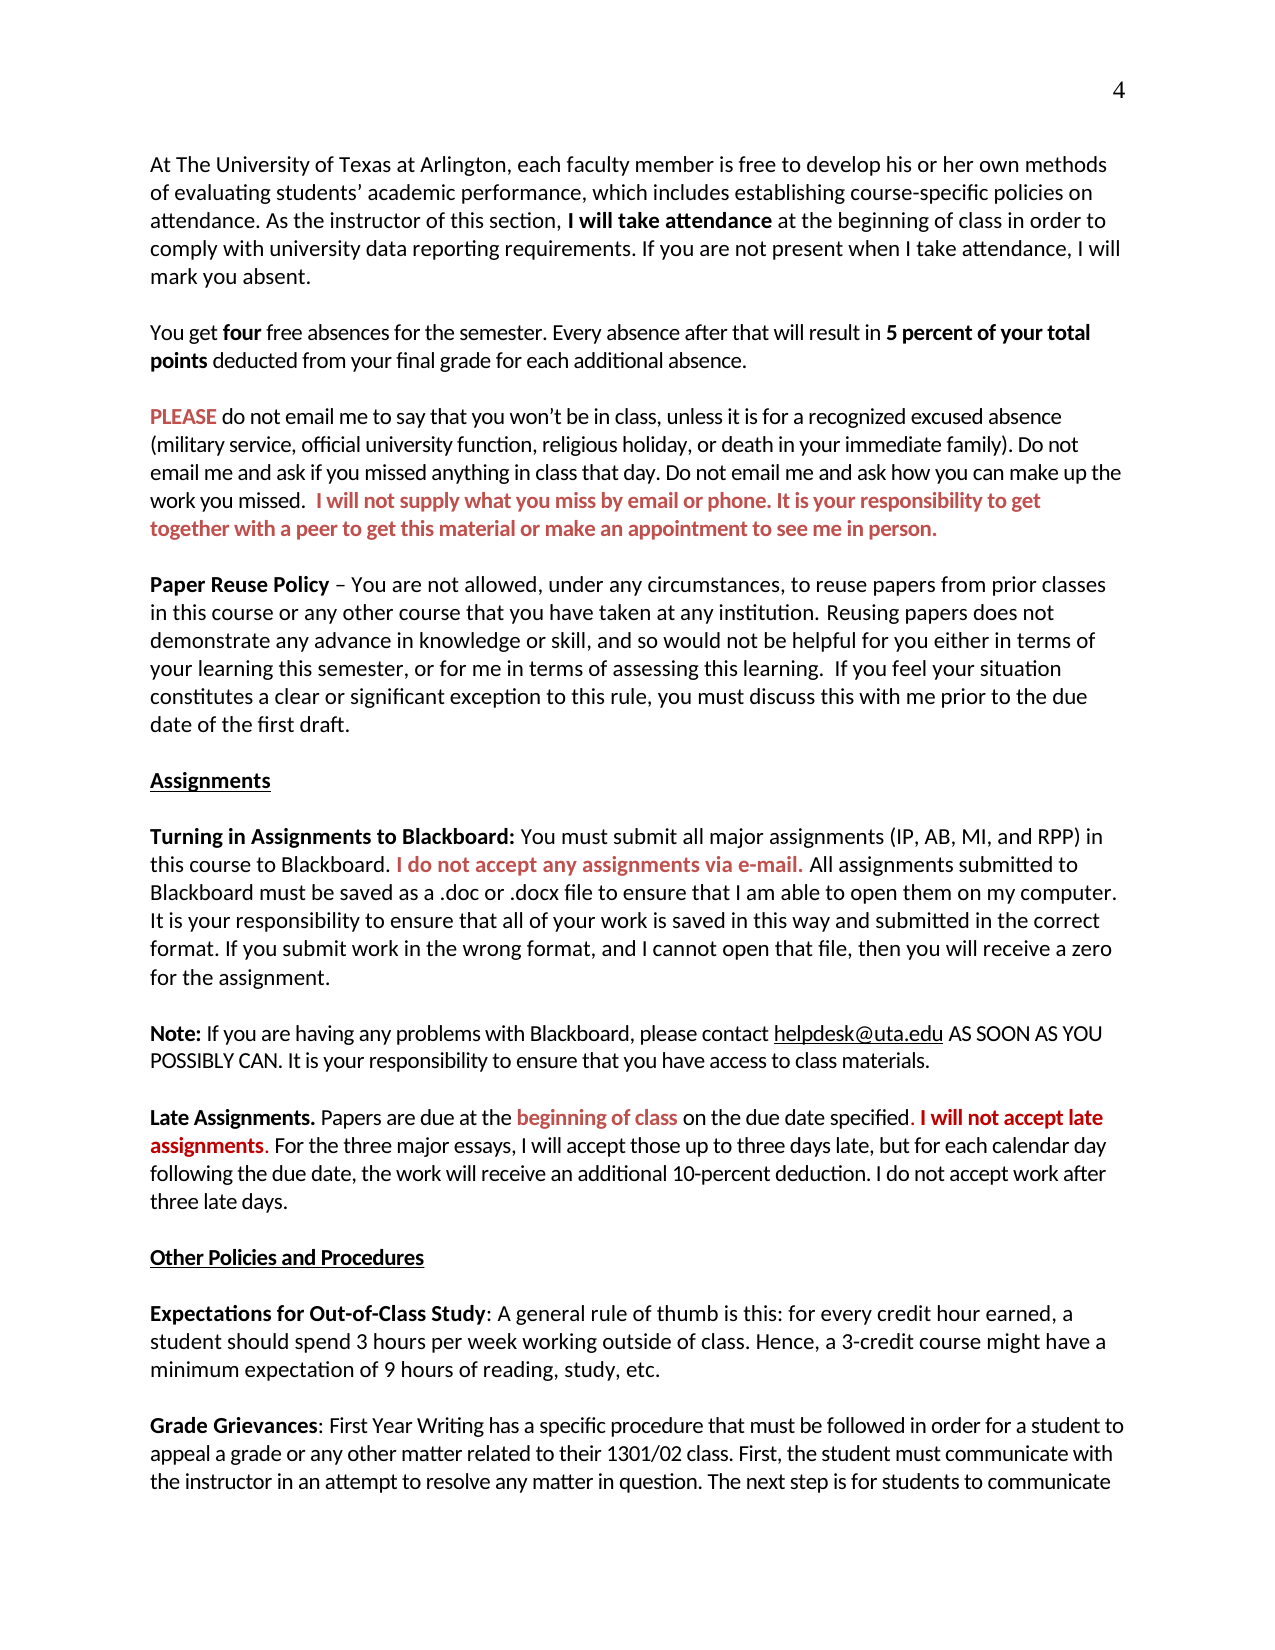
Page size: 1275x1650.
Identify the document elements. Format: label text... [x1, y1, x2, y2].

text Paper Reuse Policy – You are not allowed, under any circumstances, to reuse papers from prior classes in this course or any other course that you have taken at any institution. Reusing papers does not demonstrate any advance in knowledge or skill, and so would not be helpful for you either in terms of your learning this semester, or for me in terms of assessing this learning. If you feel your situation constitutes a clear or significant exception to this rule, you must discuss this with me prior to the due date of the first draft. [150, 570, 1125, 738]
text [150, 1411, 1125, 1495]
text You get four free absences for the semester. Every absence after that will result in 5 percent of your total points deducted from your final grade for each additional absence. [150, 318, 1125, 374]
text Note: If you are having any problems with Blackboard, please contact helpdesk@uta.edu AS SOON AS YOU POSSIBLY CAN. It is your responsibility to ensure that you have access to class materials. [150, 1019, 1125, 1075]
text At The University of Texas at Arlington, each faculty member is free to develop his or her own methods of evaluating students’ academic performance, which includes establishing course-specific policies on attendance. As the instructor of this section, I will take attendance at the beginning of class in order to comply with university data reporting requirements. If you are not present when I take attendance, I will mark you absent. [150, 150, 1125, 290]
text Late Assignments. Papers are due at the beginning of class on the due date specified. I will not accept late assignments. For the three major essays, I will accept those up to three days late, but for each calendar day following the due date, the work will receive an additional 10-percent deduction. I do not accept work after three late days. [150, 1103, 1125, 1215]
text Assignments [150, 766, 1125, 794]
text Turning in Assignments to Blackboard: You must submit all major assignments (IP, AB, MI, and RPP) in this course to Blackboard. I do not accept any assignments via e-mail. All assignments submitted to Blackboard must be saved as a .doc or .docx file to ensure that I am able to open them on my computer. It is your responsibility to ensure that all of your work is saved in this way and submitted in the correct format. If you submit work in the wrong format, and I cannot open that file, then you will receive a zero for the assignment. [150, 822, 1125, 991]
text Expectations for Out-of-Class Study: A general rule of thumb is this: for every credit hour earned, a student should spend 3 hours per week working outside of class. Hence, a 3-credit course might have a minimum expectation of 9 hours of reading, study, etc. [150, 1299, 1125, 1383]
text Other Policies and Procedures [150, 1243, 1125, 1271]
text PLEASE do not email me to say that you won’t be in class, unless it is for a recognized excused absence (military service, official university function, religious holiday, or death in your immediate family). Do not email me and ask if you missed anything in class that day. Do not email me and ask how you can make up the work you missed. I will not supply what you miss by email or phone. It is your responsibility to get together with a peer to get this material or make an appointment to see me in person. [150, 402, 1125, 542]
